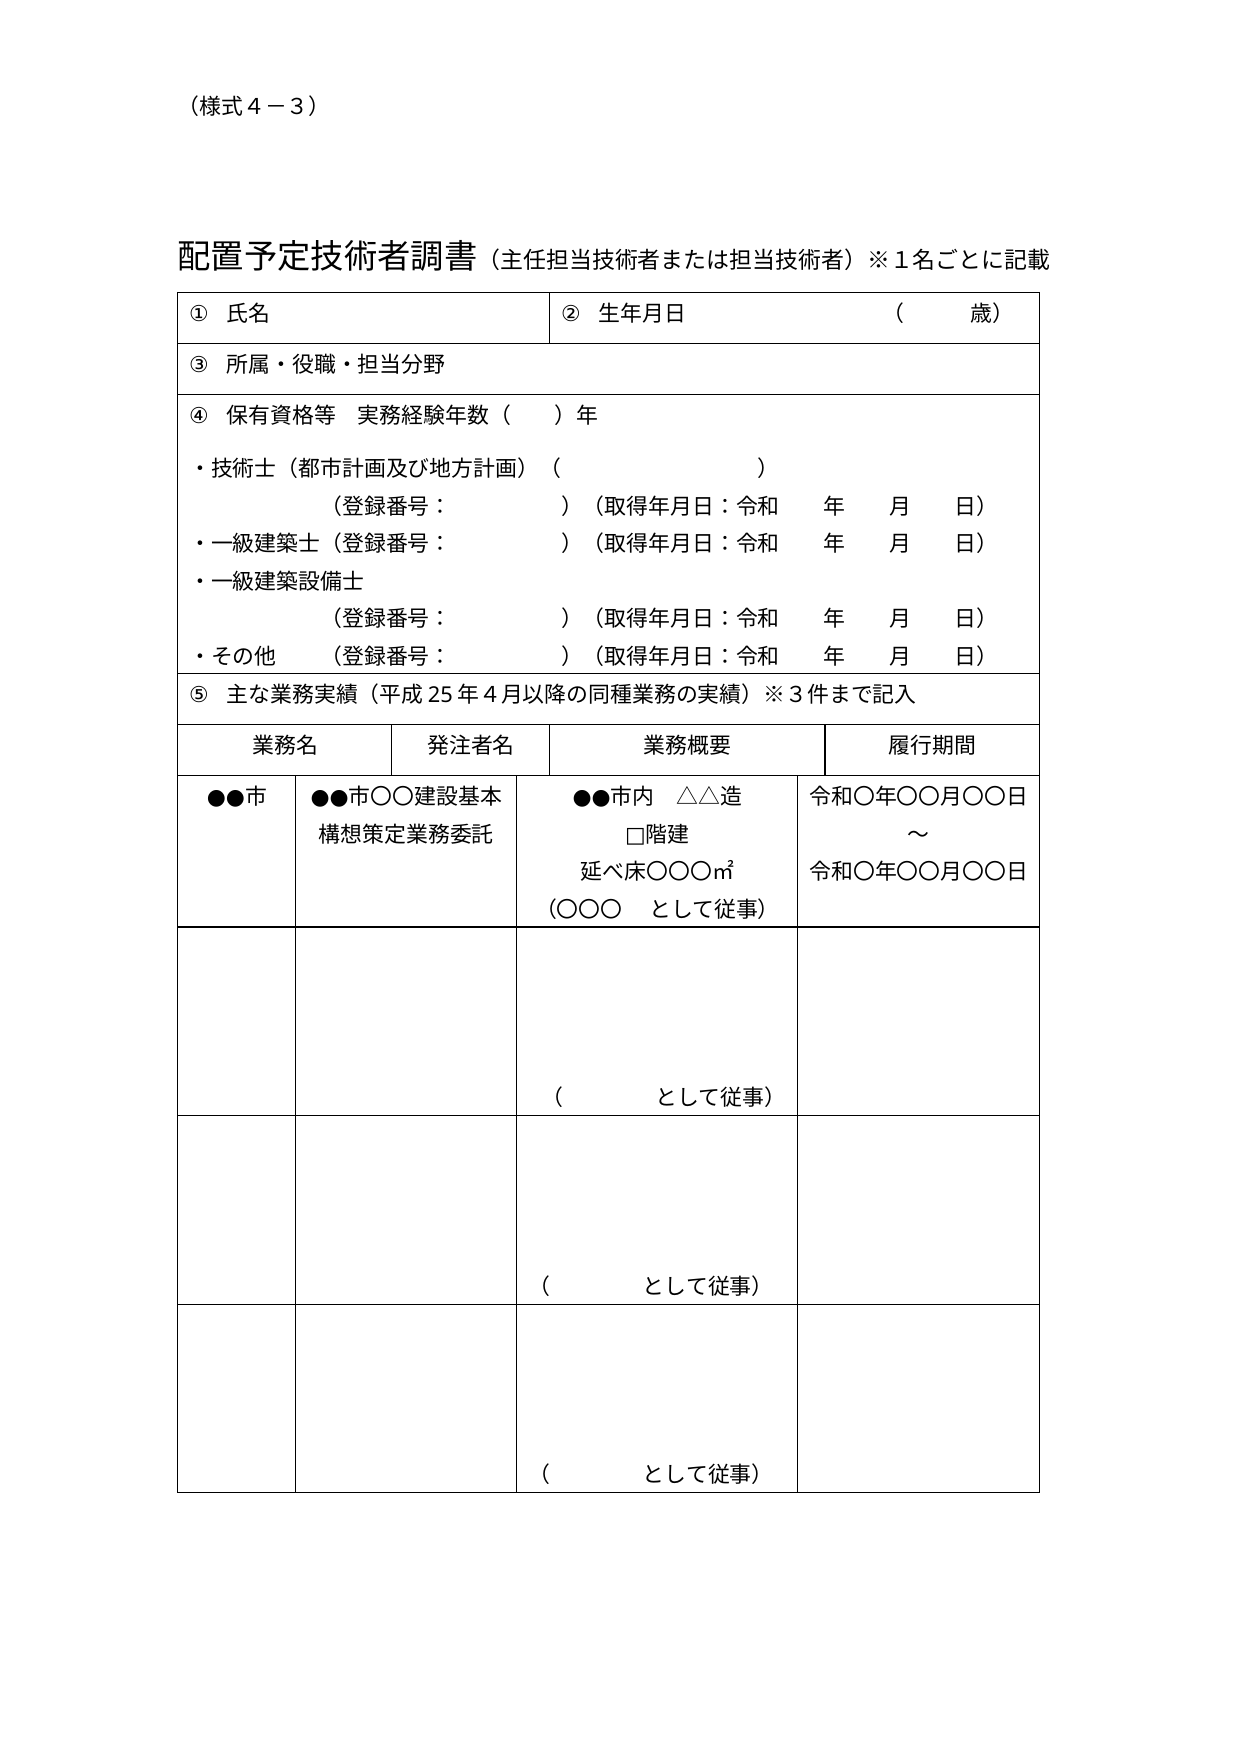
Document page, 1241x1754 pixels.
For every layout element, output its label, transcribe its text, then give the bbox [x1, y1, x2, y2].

table_cell [798, 1116, 1039, 1303]
table_cell [296, 1116, 516, 1303]
table_cell （ として従事） [517, 1116, 797, 1303]
table_cell [178, 1305, 295, 1492]
table_cell ●●市内 △△造 □階建 延べ床〇〇〇㎡ （〇〇〇 として従事） [517, 776, 797, 926]
table_cell 業務名 [178, 725, 391, 775]
table_cell 所属・役職・担当分野 [178, 344, 1039, 394]
table_cell 保有資格等 実務経験年数（ ）年 ・技術士（都市計画及び地方計画）（ ） （登録番号： ）（取得年月日：令和 年 月 日） ・一級建築士（登録番号： ）（取得年月日：令和 年 月 日） ・一級建築設備士 （登録番号： ）（取得年月日：令和 年 月 日） ・その他 （登録番号： ）（取得年月日：令和 年 月 日） [178, 395, 1039, 673]
text 配置予定技術者調書（主任担当技術者または担当技術者）※１名ごとに記載 [177, 217, 1063, 292]
table_cell 履行期間 [826, 725, 1039, 775]
table_cell [178, 1116, 295, 1303]
table_cell [296, 1305, 516, 1492]
table_cell 業務概要 [550, 725, 824, 775]
table_cell （ として従事） [517, 1305, 797, 1492]
table_header 生年月日 （ 歳） [550, 293, 1039, 343]
table_cell （ として従事） [517, 928, 797, 1115]
table_cell 令和〇年〇〇月〇〇日～ 令和〇年〇〇月〇〇日 [798, 776, 1039, 926]
table_cell [178, 928, 295, 1115]
table_cell [798, 928, 1039, 1115]
table_cell 主な業務実績（平成25年４月以降の同種業務の実績）※３件まで記入 [178, 674, 1039, 724]
table_cell [798, 1305, 1039, 1492]
table_cell 発注者名 [392, 725, 549, 775]
table_cell ●●市〇〇建設基本構想策定業務委託 [296, 776, 516, 926]
table_cell ●●市 [178, 776, 295, 926]
table_header 氏名 [178, 293, 549, 343]
table_cell [296, 928, 516, 1115]
